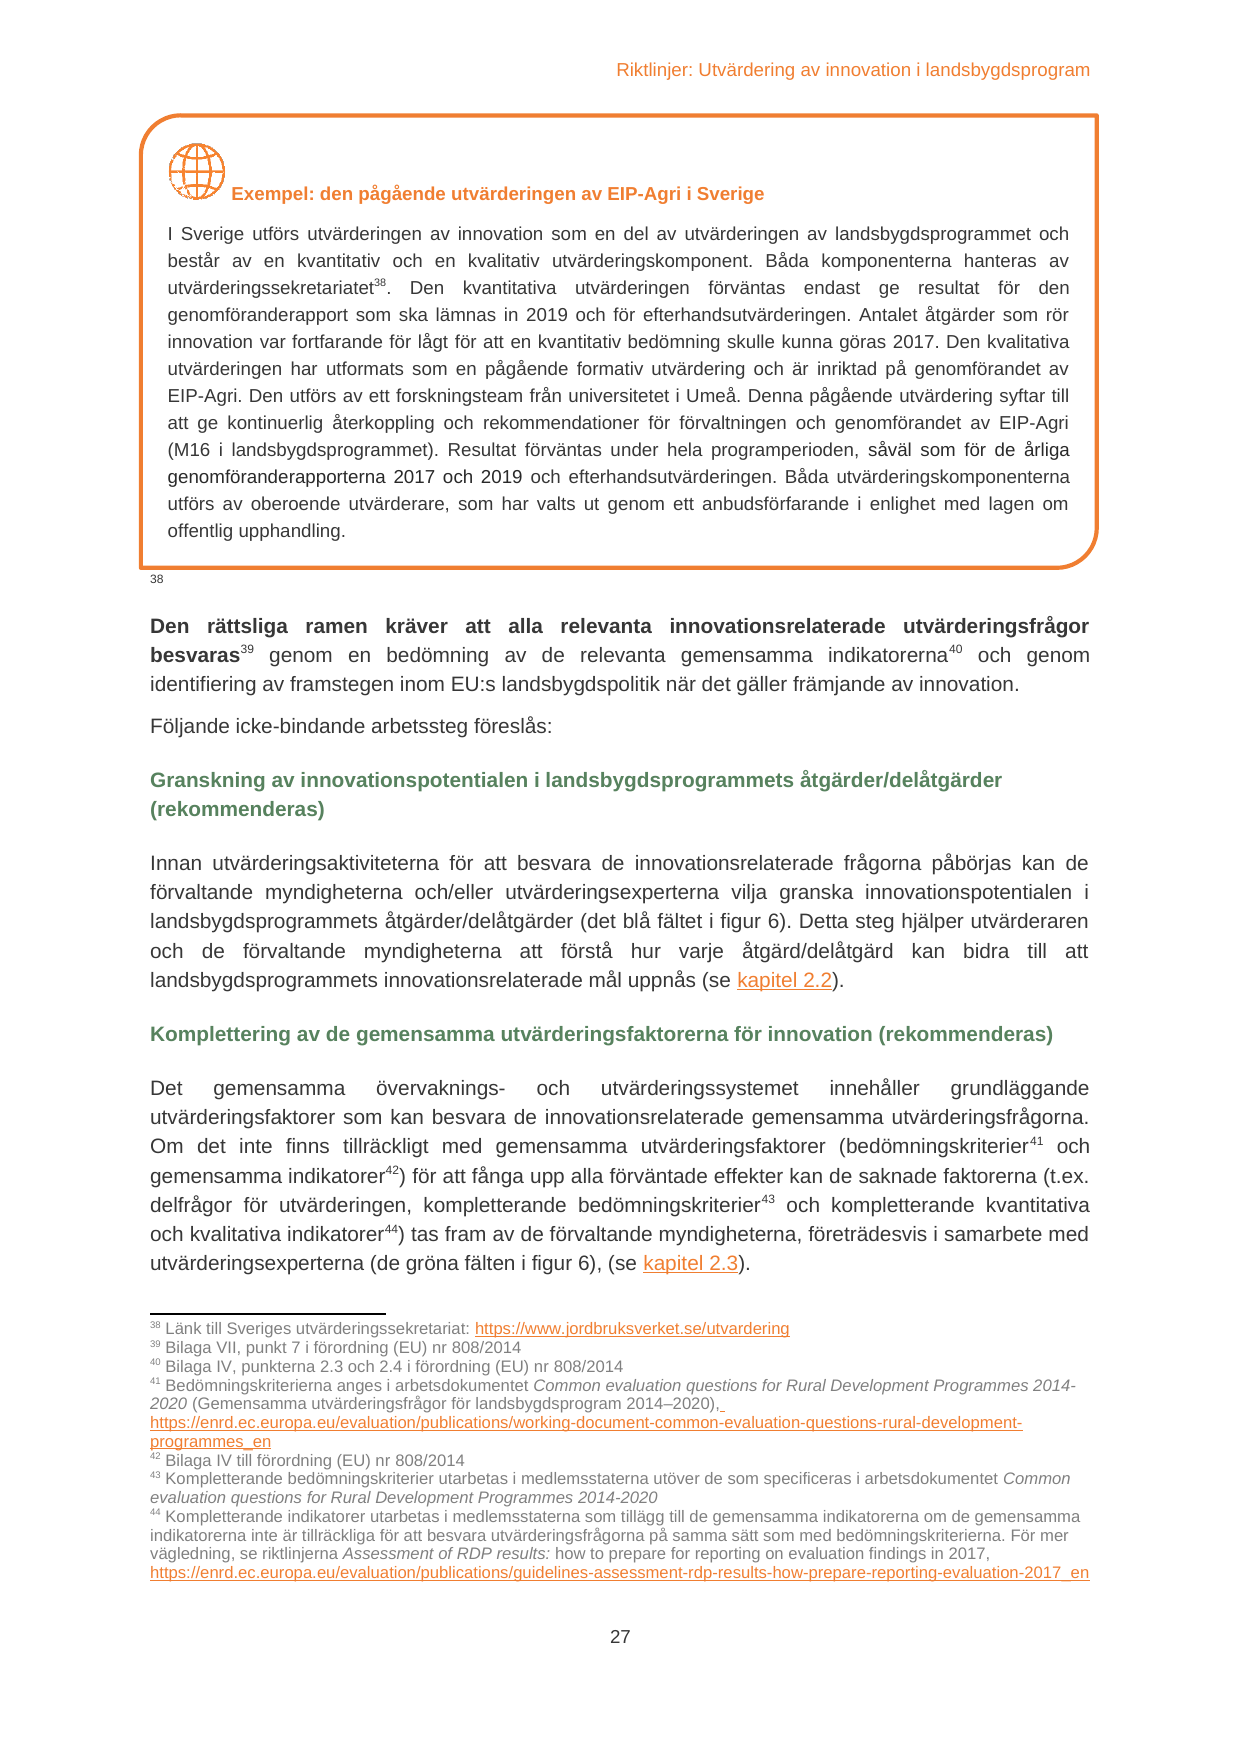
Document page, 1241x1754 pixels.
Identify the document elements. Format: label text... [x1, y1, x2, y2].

text Det gemensamma övervaknings- och utvärderingssystemet innehåller grundläggande utvärderingsfaktorer som kan besvara de innovationsrelaterade gemensamma utvärderingsfrågorna. Om det inte finns tillräckligt med gemensamma utvärderingsfaktorer (bedömningskriterier och gemensamma indikatorer) för att fånga upp alla förväntade effekter kan de saknade faktorerna (t.ex. delfrågor för utvärderingen, kompletterande bedömningskriterier och kompletterande kvantitativa och kvalitativa indikatorer) tas fram av de förvaltande myndigheterna, företrädesvis i samarbete med utvärderingsexperterna (de gröna fälten i figur 6), (se kapitel 2.3). [150, 1071, 1090, 1275]
text Innan utvärderingsaktiviteterna för att besvara de innovationsrelaterade frågorna påbörjas kan de förvaltande myndigheterna och/eller utvärderingsexperterna vilja granska innovationspotentialen i landsbygdsprogrammets åtgärder/delåtgärder (det blå fältet i figur 6). Detta steg hjälper utvärderaren och de förvaltande myndigheterna att förstå hur varje åtgärd/delåtgärd kan bidra till att landsbygdsprogrammets innovationsrelaterade mål uppnås (se kapitel 2.2). [150, 846, 1090, 992]
text Den rättsliga ramen kräver att alla relevanta innovationsrelaterade utvärderingsfrågor besvaras genom en bedömning av de relevanta gemensamma indikatorerna och genom identifiering av framstegen inom EU:s landsbygdspolitik när det gäller främjande av innovation. [150, 608, 1090, 696]
subtitle Granskning av innovationspotentialen i landsbygdsprogrammets åtgärder/delåtgärder (rekommenderas) [150, 762, 1090, 821]
picture [167, 141, 226, 201]
text Komplettering av de gemensamma utvärderingsfaktorerna för innovation (rekommenderas) [150, 1017, 1090, 1046]
text Följande icke-bindande arbetssteg föreslås: [150, 708, 1090, 737]
